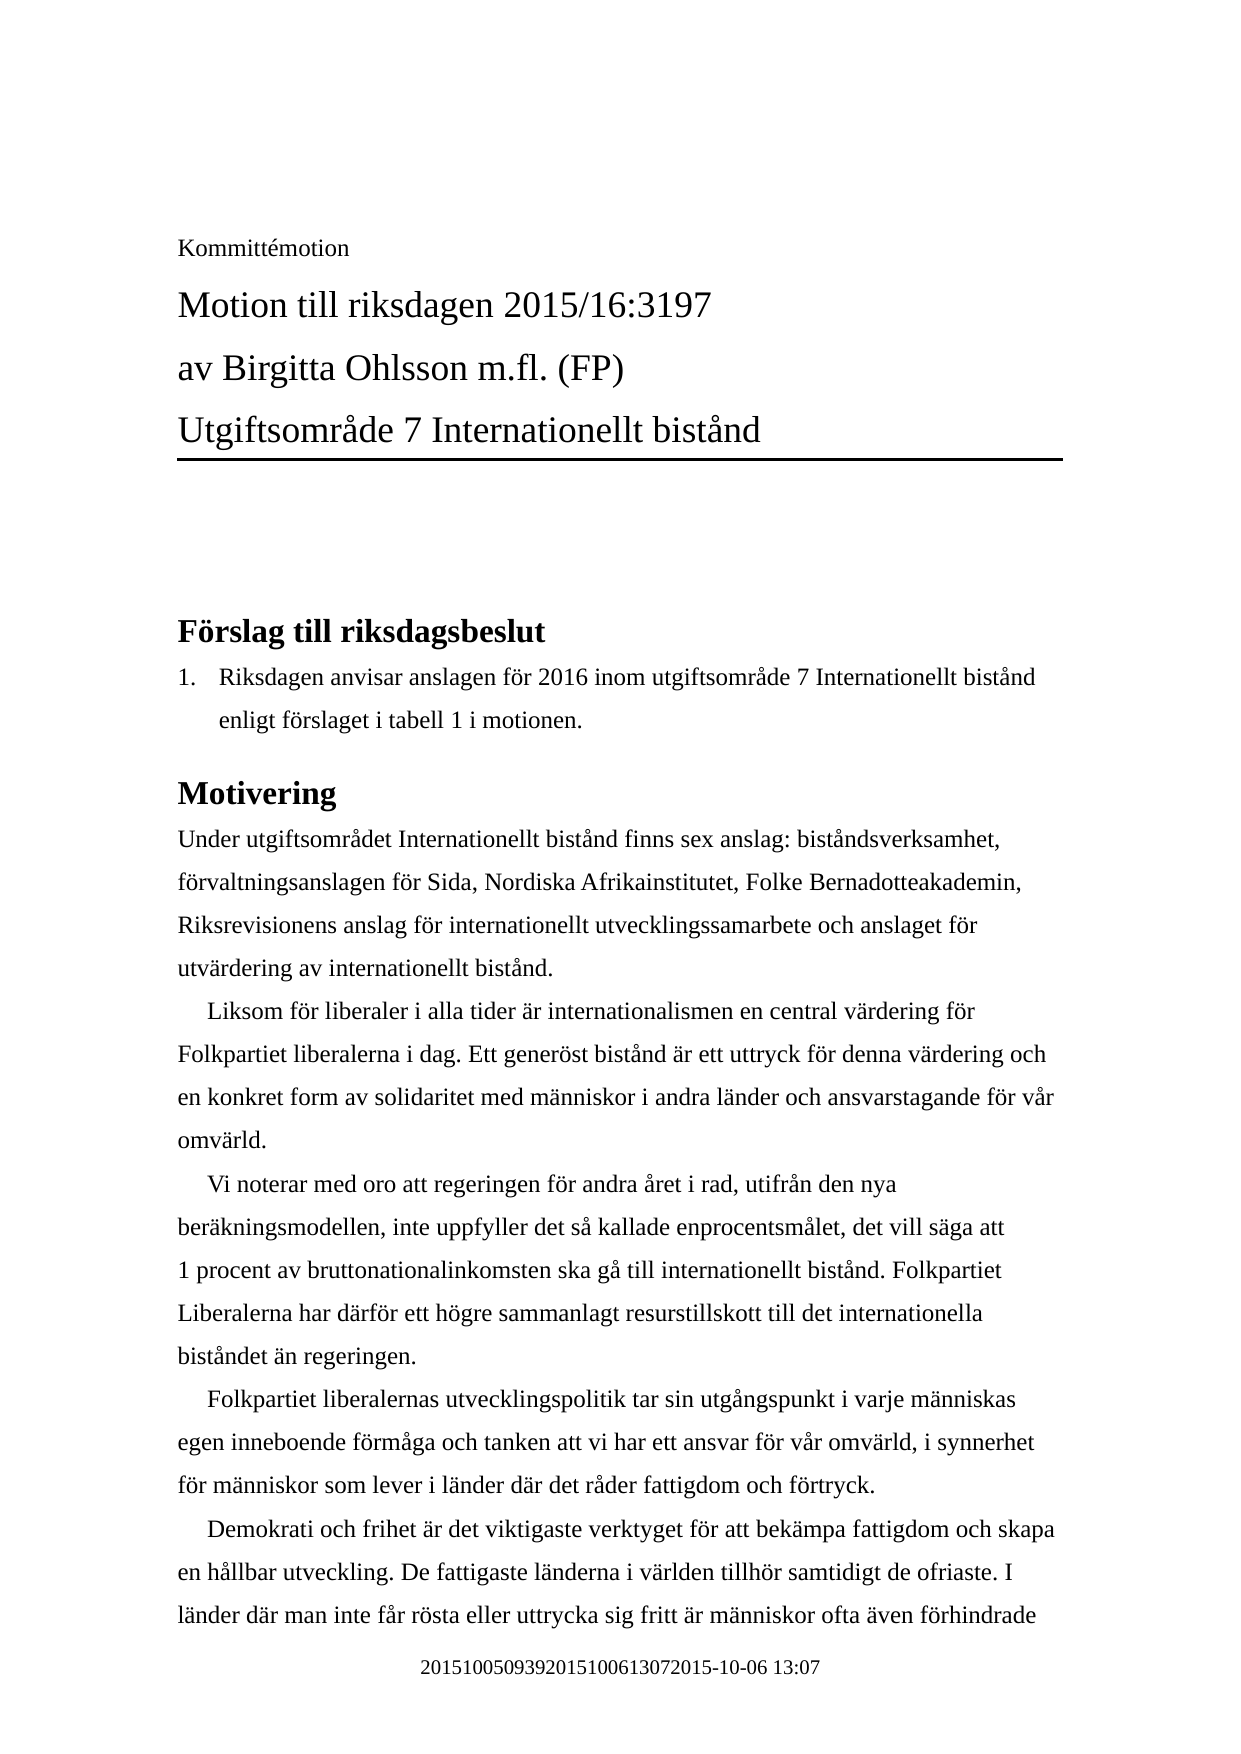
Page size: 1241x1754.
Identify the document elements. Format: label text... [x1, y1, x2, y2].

text Liksom för liberaler i alla tider är internationalismen en central värdering för Folkpartiet liberalerna i dag. Ett generöst bistånd är ett uttryck för denna värdering och en konkret form av solidaritet med människor i andra länder och ansvarstagande för vår omvärld. [177, 996, 1063, 1154]
text Folkpartiet liberalernas utvecklingspolitik tar sin utgångspunkt i varje människas egen inneboende förmåga och tanken att vi har ett ansvar för vår omvärld, i synnerhet för människor som lever i länder där det råder fattigdom och förtryck. [177, 1384, 1063, 1499]
subtitle Motivering [177, 773, 1063, 811]
text Under utgiftsområdet Internationellt bistånd finns sex anslag: biståndsverksamhet, förvaltningsanslagen för Sida, Nordiska Afrikainstitutet, Folke Bernadotteakademin, Riksrevisionens anslag för internationellt utvecklingssamarbete och anslaget för utvärdering av internationellt bistånd. [177, 824, 1063, 982]
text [177, 1514, 1063, 1629]
text Vi noterar med oro att regeringen för andra året i rad, utifrån den nya beräkningsmodellen, inte uppfyller det så kallade enprocentsmålet, det vill säga att 1 procent av bruttonationalinkomsten ska gå till internationellt bistånd. Folkpartiet Liberalerna har därför ett högre sammanlagt resurstillskott till det internationella biståndet än regeringen. [177, 1169, 1063, 1370]
